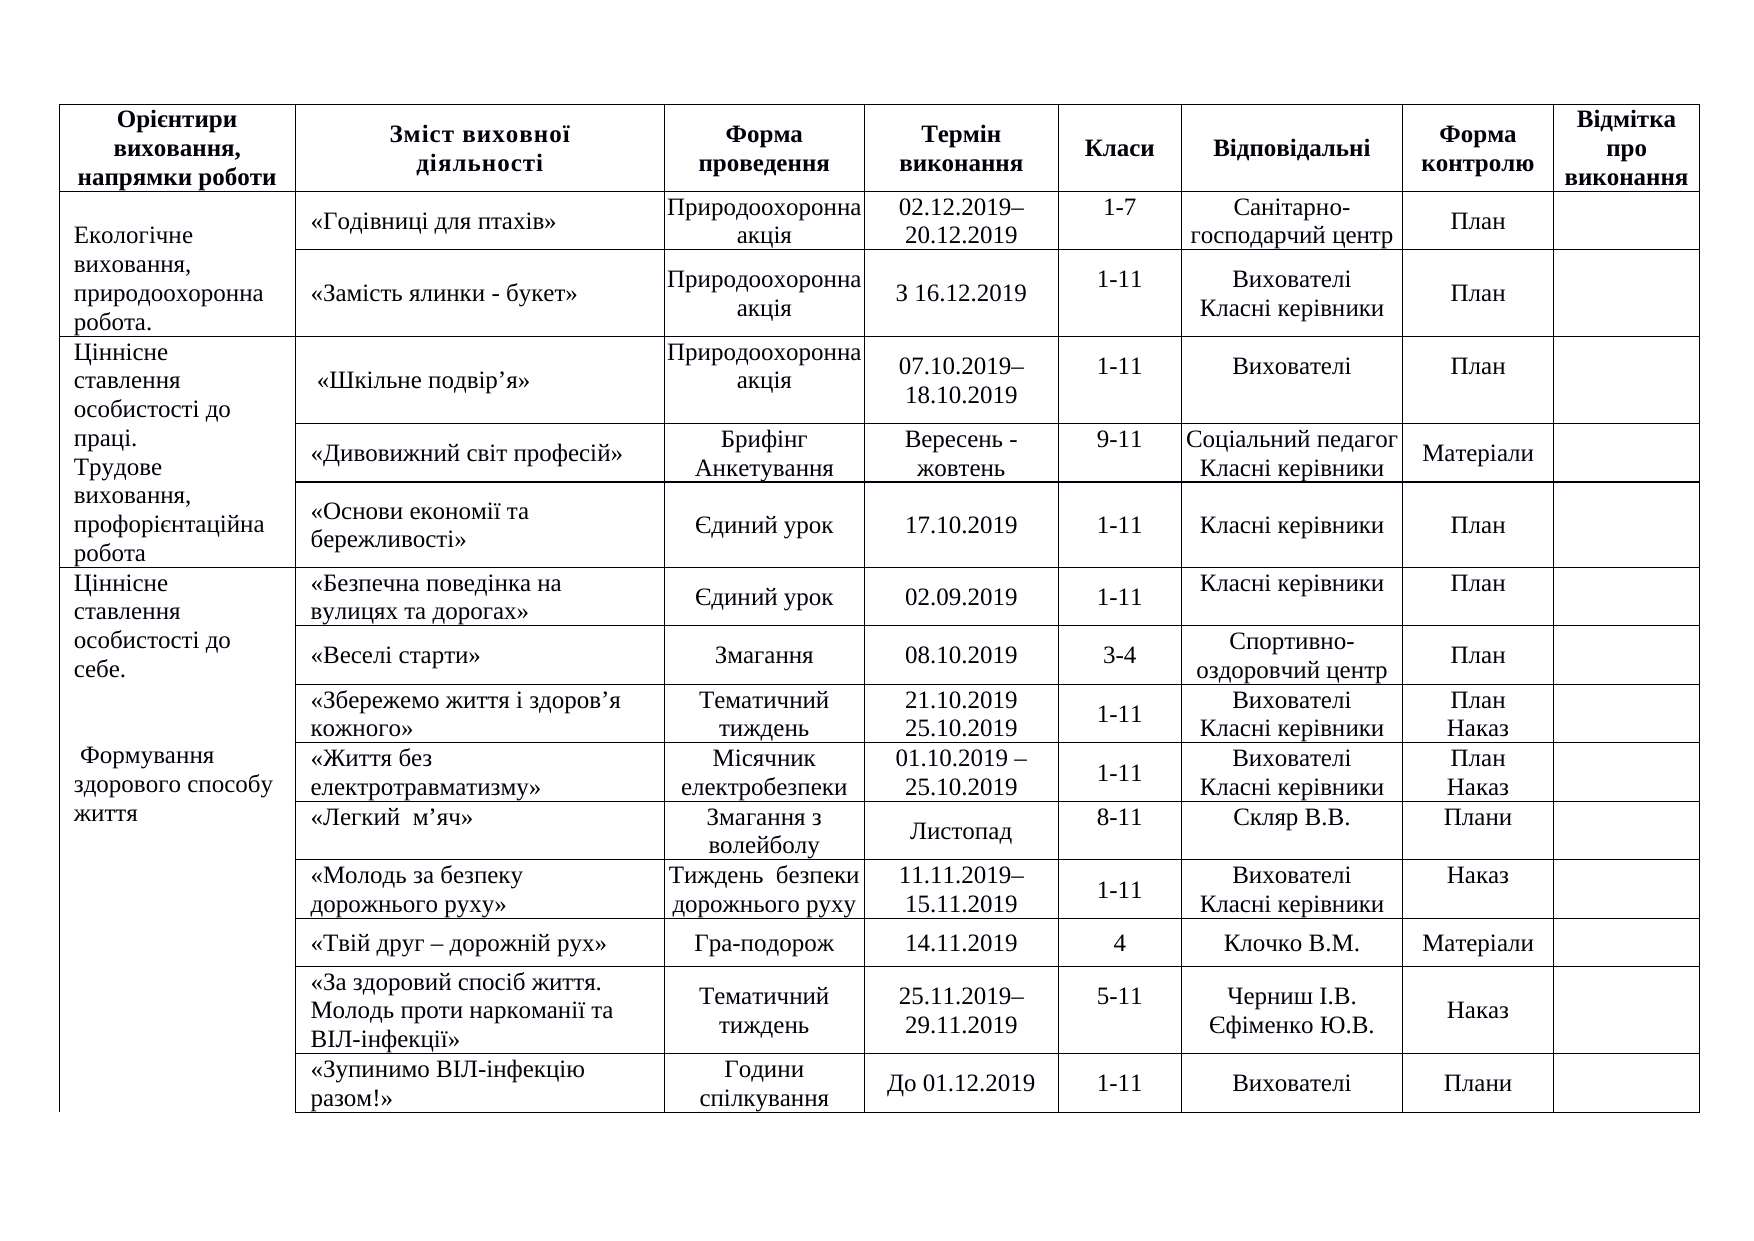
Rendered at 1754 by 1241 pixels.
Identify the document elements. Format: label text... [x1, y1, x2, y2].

table_cell З 16.12.2019 [865, 250, 1058, 336]
table_cell 1-7 [1059, 192, 1181, 249]
table_cell Плани [1403, 1054, 1553, 1112]
table_cell 02.12.2019– 20.12.2019 [865, 192, 1058, 249]
table_cell 9-11 [1059, 424, 1181, 481]
table_cell «Життя без електротравматизму» [296, 743, 664, 801]
table_cell [1554, 192, 1699, 249]
table_header Форма контролю [1403, 105, 1553, 191]
table_cell Спортивно-оздоровчий центр [1182, 626, 1402, 684]
table_cell «Безпечна поведінка на вулицях та дорогах» [296, 568, 664, 625]
table_cell 14.11.2019 [865, 919, 1058, 966]
table_cell Класні керівники [1182, 568, 1402, 625]
table_cell Змагання з волейболу [665, 802, 864, 859]
table_cell Скляр В.В. [1182, 802, 1402, 859]
table_cell 1-11 [1059, 1054, 1181, 1112]
table_cell «Замість ялинки - букет» [296, 250, 664, 336]
table_cell Природоохоронна акція [665, 250, 864, 336]
table_cell Тематичний тиждень [665, 685, 864, 742]
table_cell «Шкільне подвір’я» [296, 337, 664, 423]
table_cell Матеріали [1403, 919, 1553, 966]
table_cell Змагання [665, 626, 864, 684]
table_cell 3-4 [1059, 626, 1181, 684]
table_cell Матеріали [1403, 424, 1553, 481]
table_cell Вихователі [1182, 337, 1402, 423]
table_header Термін виконання [865, 105, 1058, 191]
table_cell [1554, 626, 1699, 684]
table_cell [1554, 568, 1699, 625]
table_cell «Твій друг – дорожній рух» [296, 919, 664, 966]
table_cell [1554, 1054, 1699, 1112]
table_cell Гра-подорож [665, 919, 864, 966]
table_cell Єдиний урок [665, 568, 864, 625]
table_cell [1554, 424, 1699, 481]
table_cell 1-11 [1059, 250, 1181, 336]
table_cell [1554, 337, 1699, 423]
table_cell Клочко В.М. [1182, 919, 1402, 966]
table_cell 1-11 [1059, 685, 1181, 742]
table_header Відмітка про виконання [1554, 105, 1699, 191]
table_cell 07.10.2019– 18.10.2019 [865, 337, 1058, 423]
table_cell Наказ [1403, 967, 1553, 1053]
table_cell Вихователі Класні керівники [1182, 860, 1402, 918]
table_cell «Основи економії та бережливості» [296, 483, 664, 567]
table_cell [1554, 685, 1699, 742]
table_cell [1554, 483, 1699, 567]
table_cell Місячник електробезпеки [665, 743, 864, 801]
table_header Класи [1059, 105, 1181, 191]
table_cell Вихователі Класні керівники [1182, 250, 1402, 336]
table_cell План Наказ [1403, 743, 1553, 801]
table_cell Вихователі Класні керівники [1182, 685, 1402, 742]
table_cell 1-11 [1059, 337, 1181, 423]
table_cell Наказ [1403, 860, 1553, 918]
table_cell Плани [1403, 802, 1553, 859]
table_cell Черниш І.В. Єфіменко Ю.В. [1182, 967, 1402, 1053]
table_cell 8-11 [1059, 802, 1181, 859]
table_cell «Годівниці для птахів» [296, 192, 664, 249]
table_cell 1-11 [1059, 483, 1181, 567]
table_cell Ціннісне ставлення особистості до себе. Формування здорового способу життя [60, 568, 295, 1112]
table_header Зміст виховної діяльності [296, 105, 664, 191]
table_cell 1-11 [1059, 860, 1181, 918]
table_cell Тематичний тиждень [665, 967, 864, 1053]
table_cell «Веселі старти» [296, 626, 664, 684]
table_cell «За здоровий спосіб життя. Молодь проти наркоманії та ВІЛ-інфекції» [296, 967, 664, 1053]
table_header Відповідальні [1182, 105, 1402, 191]
table_cell План [1403, 483, 1553, 567]
table_cell Санітарно-господарчий центр [1182, 192, 1402, 249]
table_cell 08.10.2019 [865, 626, 1058, 684]
table_cell [1554, 919, 1699, 966]
table_cell 17.10.2019 [865, 483, 1058, 567]
table_cell 02.09.2019 [865, 568, 1058, 625]
table_cell Природоохоронна акція [665, 192, 864, 249]
table_cell План [1403, 192, 1553, 249]
table_cell Соціальний педагог Класні керівники [1182, 424, 1402, 481]
table_cell «Молодь за безпеку дорожнього руху» [296, 860, 664, 918]
table_cell Тиждень безпеки дорожнього руху [665, 860, 864, 918]
table_cell План Наказ [1403, 685, 1553, 742]
table_cell План [1403, 337, 1553, 423]
table_cell «Легкий м’яч» [296, 802, 664, 859]
table_cell [1554, 860, 1699, 918]
table_cell [1554, 802, 1699, 859]
table_cell 11.11.2019– 15.11.2019 [865, 860, 1058, 918]
table_cell 1-11 [1059, 743, 1181, 801]
table_cell Вересень -жовтень [865, 424, 1058, 481]
table_cell 5-11 [1059, 967, 1181, 1053]
table_cell Класні керівники [1182, 483, 1402, 567]
table_cell Вихователі [1182, 1054, 1402, 1112]
table_cell «Зупинимо ВІЛ-інфекцію разом!» [296, 1054, 664, 1112]
table_cell 21.10.2019 25.10.2019 [865, 685, 1058, 742]
table_cell 4 [1059, 919, 1181, 966]
table_header Орієнтири виховання, напрямки роботи [60, 105, 295, 191]
table_cell До 01.12.2019 [865, 1054, 1058, 1112]
table_cell Вихователі Класні керівники [1182, 743, 1402, 801]
table_cell 1-11 [1059, 568, 1181, 625]
table_cell «Дивовижний світ професій» [296, 424, 664, 481]
table_cell План [1403, 626, 1553, 684]
table_cell Єдиний урок [665, 483, 864, 567]
table_cell [1554, 967, 1699, 1053]
table_cell Природоохоронна акція [665, 337, 864, 423]
table_cell 01.10.2019 – 25.10.2019 [865, 743, 1058, 801]
table_cell План [1403, 568, 1553, 625]
table_cell [1554, 250, 1699, 336]
table_cell Листопад [865, 802, 1058, 859]
table_cell Брифінг Анкетування [665, 424, 864, 481]
table_cell «Збережемо життя і здоров’я кожного» [296, 685, 664, 742]
table_cell 25.11.2019–29.11.2019 [865, 967, 1058, 1053]
table_cell Ціннісне ставлення особистості до праці. Трудове виховання, профорієнтаційна робота [60, 337, 295, 567]
table_header Форма проведення [665, 105, 864, 191]
table_cell Години спілкування [665, 1054, 864, 1112]
table_cell План [1403, 250, 1553, 336]
table_cell [1554, 743, 1699, 801]
